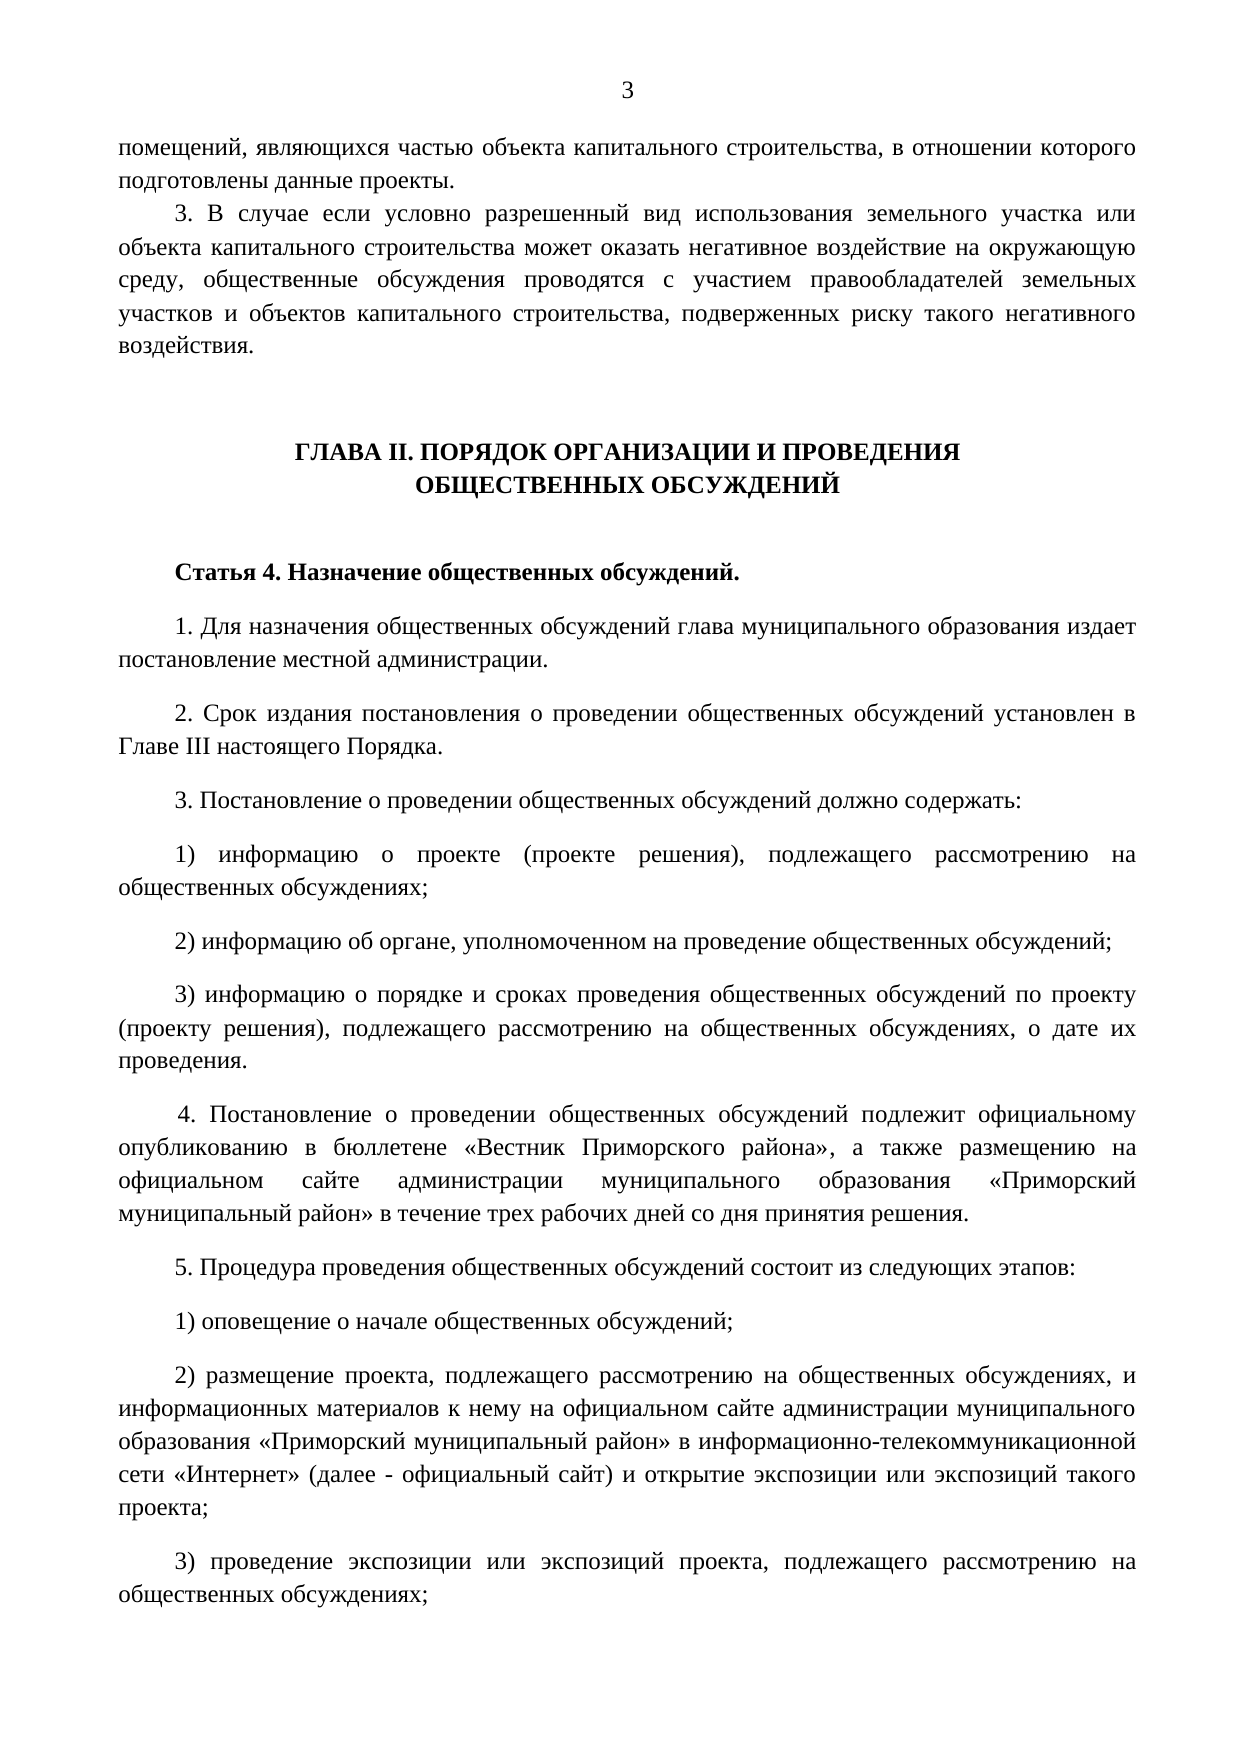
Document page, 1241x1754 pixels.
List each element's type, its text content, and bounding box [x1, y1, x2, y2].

text 1) оповещение о начале общественных обсуждений; [118, 1306, 1137, 1335]
text 3. В случае если условно разрешенный вид использования земельного участка или объекта капитального строительства может оказать негативное воздействие на окружающую среду, общественные обсуждения проводятся с участием правообладателей земельных участков и объектов капитального строительства, подверженных риску такого негативного воздействия. [118, 198, 1137, 359]
text 1. Для назначения общественных обсуждений глава муниципального образования издает постановление местной администрации. [118, 611, 1137, 673]
text 2) информацию об органе, уполномоченном на проведение общественных обсуждений; [118, 926, 1137, 954]
text Статья 4. Назначение общественных обсуждений. [118, 557, 1137, 586]
text 5. Процедура проведения общественных обсуждений состоит из следующих этапов: [118, 1252, 1137, 1281]
text 2. Срок издания постановления о проведении общественных обсуждений установлен в Главе III настоящего Порядка. [118, 698, 1137, 760]
text 3. Постановление о проведении общественных обсуждений должно содержать: [118, 785, 1137, 814]
text 3) информацию о порядке и сроках проведения общественных обсуждений по проекту (проекту решения), подлежащего рассмотрению на общественных обсуждениях, о дате их проведения. [118, 979, 1137, 1074]
text 2) размещение проекта, подлежащего рассмотрению на общественных обсуждениях, и информационных материалов к нему на официальном сайте администрации муниципального образования «Приморский муниципальный район» в информационно-телекоммуникационной сети «Интернет» (далее - официальный сайт) и открытие экспозиции или экспозиций такого проекта; [118, 1360, 1137, 1521]
text 1) информацию о проекте (проекте решения), подлежащего рассмотрению на общественных обсуждениях; [118, 839, 1137, 901]
text 3) проведение экспозиции или экспозиций проекта, подлежащего рассмотрению на общественных обсуждениях; [118, 1546, 1137, 1608]
text ОБЩЕСТВЕННЫХ ОБСУЖДЕНИЙ [118, 471, 1137, 499]
text 4. Постановление о проведении общественных обсуждений подлежит официальному опубликованию в бюллетене «Вестник Приморского района», а также размещению на официальном сайте администрации муниципального образования «Приморский муниципальный район» в течение трех рабочих дней со дня принятия решения. [118, 1099, 1137, 1227]
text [118, 132, 1137, 194]
text ГЛАВА II. ПОРЯДОК ОРГАНИЗАЦИИ И ПРОВЕДЕНИЯ [118, 437, 1137, 466]
